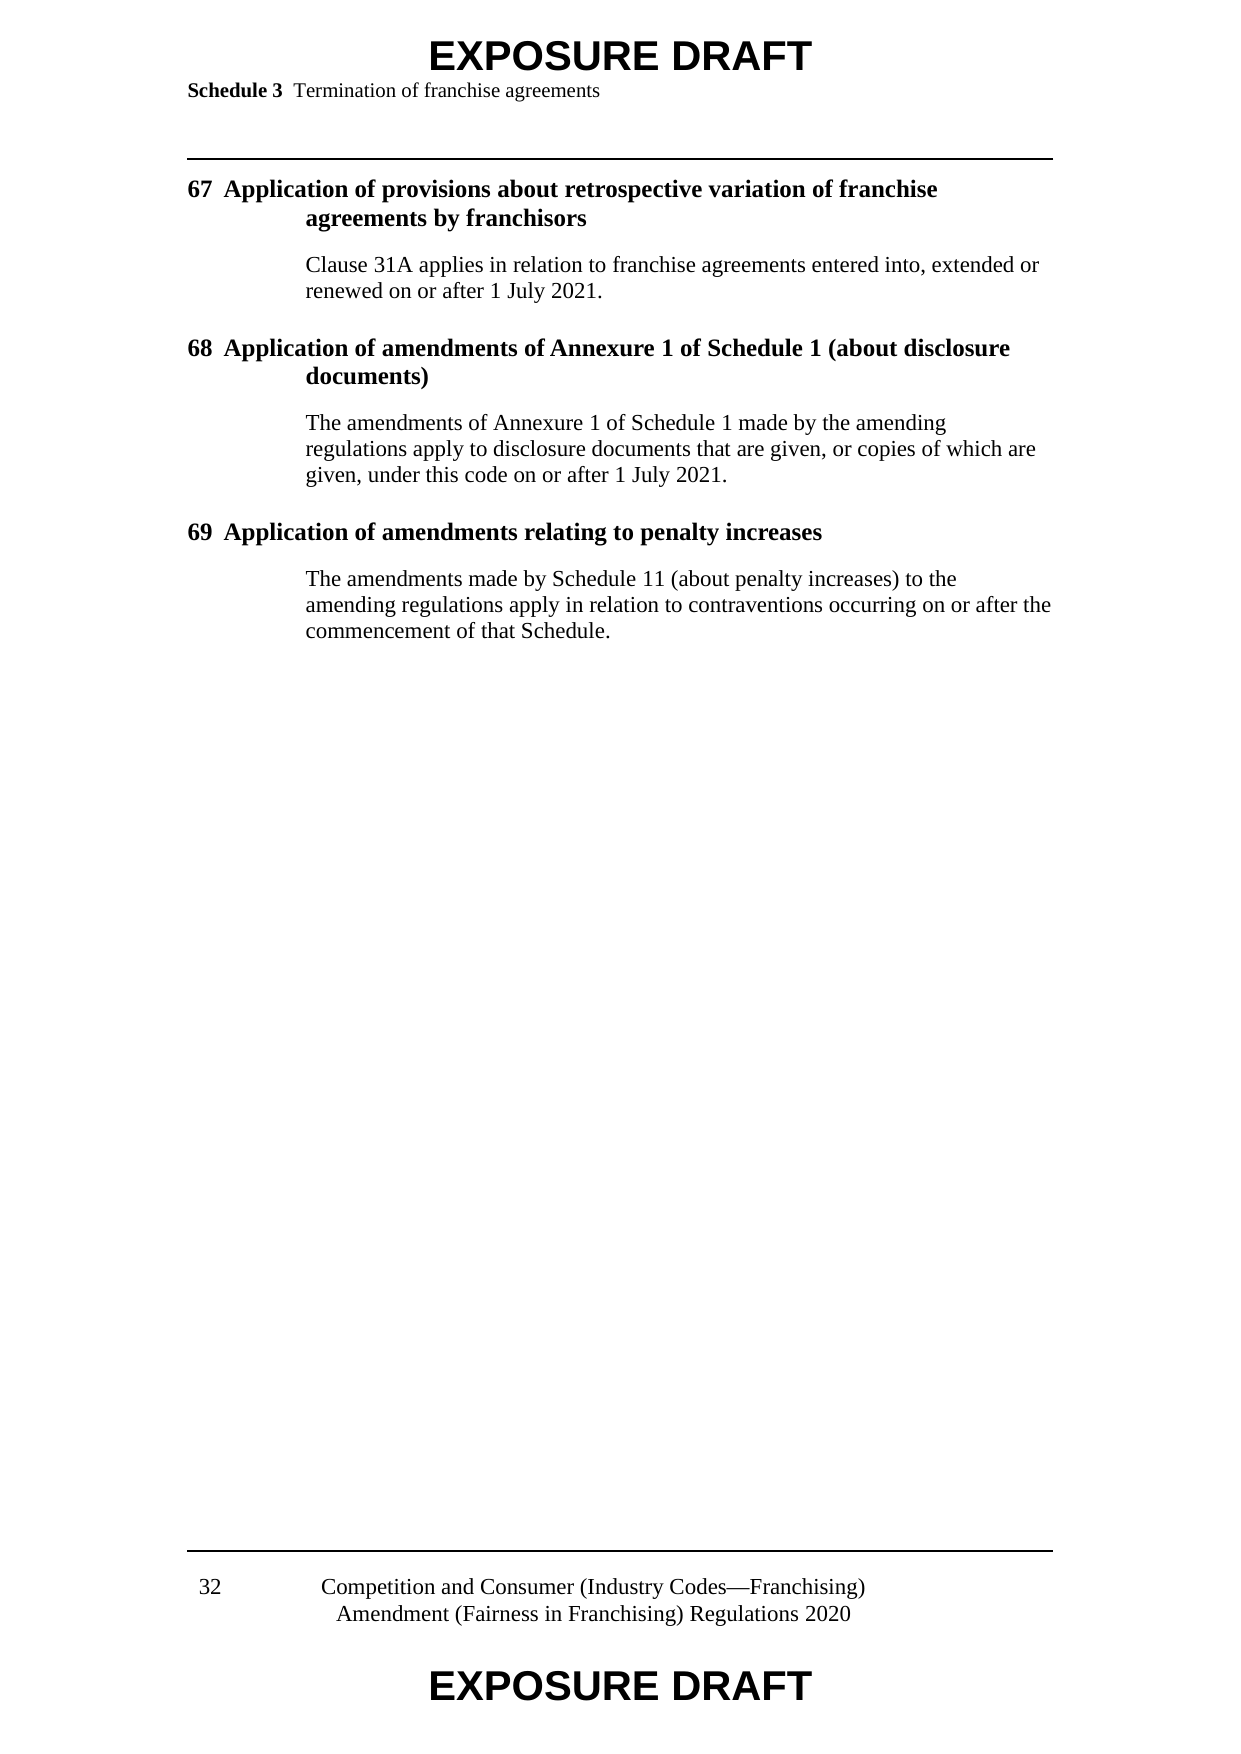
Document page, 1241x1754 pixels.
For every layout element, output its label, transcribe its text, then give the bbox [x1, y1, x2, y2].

text Clause 31A applies in relation to franchise agreements entered into, extended or renewed on or after 1 July 2021. [187, 251, 1053, 303]
text The amendments of Annexure 1 of Schedule 1 made by the amending regulations apply to disclosure documents that are given, or copies of which are given, under this code on or after 1 July 2021. [187, 409, 1053, 488]
text The amendments made by Schedule 11 (about penalty increases) to the amending regulations apply in relation to contraventions occurring on or after the commencement of that Schedule. [187, 564, 1053, 644]
text 68 Application of amendments of Annexure 1 of Schedule 1 (about disclosure documents) [187, 333, 1053, 390]
text 69 Application of amendments relating to penalty increases [187, 517, 1053, 546]
text 67 Application of provisions about retrospective variation of franchise agreements by franchisors [187, 174, 1053, 232]
